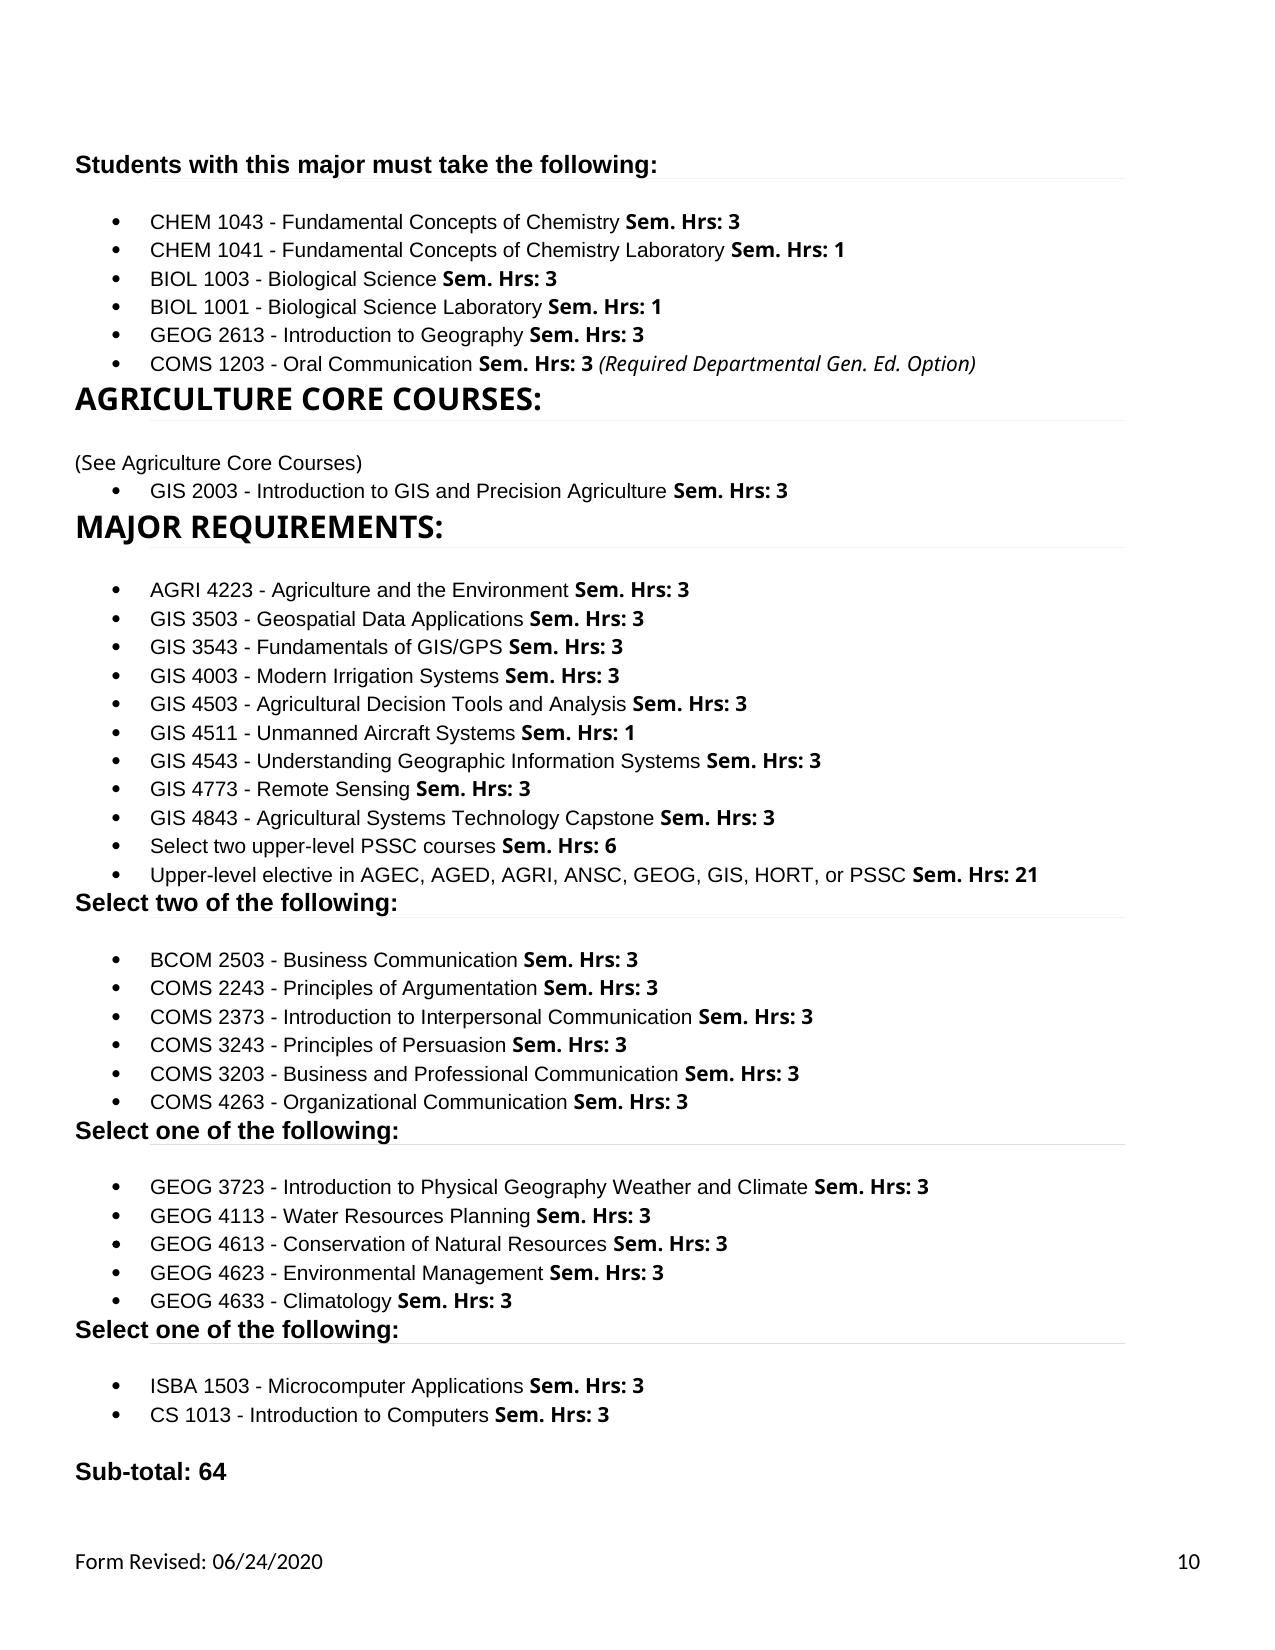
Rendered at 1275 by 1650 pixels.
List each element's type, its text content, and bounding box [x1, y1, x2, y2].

list COMS 2243 - Principles of Argumentation Sem. Hrs: 3 [112, 973, 1200, 1002]
text MAJOR REQUIREMENTS: [75, 505, 1200, 547]
text Select two of the following: [75, 888, 1200, 917]
list BIOL 1001 - Biological Science Laboratory Sem. Hrs: 1 [112, 292, 1200, 321]
list GIS 4543 - Understanding Geographic Information Systems Sem. Hrs: 3 [112, 746, 1200, 774]
list Upper-level elective in AGEC, AGED, AGRI, ANSC, GEOG, GIS, HORT, or PSSC Sem. Hrs: 21 [112, 860, 1200, 888]
text Students with this major must take the following: [75, 150, 1200, 179]
list CS 1013 - Introduction to Computers Sem. Hrs: 3 [112, 1400, 1200, 1428]
list COMS 1203 - Oral Communication Sem. Hrs: 3 (Required Departmental Gen. Ed. Option) [112, 349, 1200, 377]
list BIOL 1003 - Biological Science Sem. Hrs: 3 [112, 264, 1200, 292]
list COMS 3243 - Principles of Persuasion Sem. Hrs: 3 [112, 1030, 1200, 1059]
list GIS 4773 - Remote Sensing Sem. Hrs: 3 [112, 774, 1200, 803]
list AGRI 4223 - Agriculture and the Environment Sem. Hrs: 3 [112, 576, 1200, 604]
list GEOG 4623 - Environmental Management Sem. Hrs: 3 [112, 1258, 1200, 1286]
list GIS 4843 - Agricultural Systems Technology Capstone Sem. Hrs: 3 [112, 803, 1200, 831]
list GEOG 4613 - Conservation of Natural Resources Sem. Hrs: 3 [112, 1229, 1200, 1258]
list Select two upper-level PSSC courses Sem. Hrs: 6 [112, 831, 1200, 860]
list CHEM 1041 - Fundamental Concepts of Chemistry Laboratory Sem. Hrs: 1 [112, 235, 1200, 264]
list GIS 4511 - Unmanned Aircraft Systems Sem. Hrs: 1 [112, 718, 1200, 746]
text AGRICULTURE CORE COURSES: [75, 377, 1200, 420]
text Sub-total: 64 [75, 1457, 1200, 1486]
list GIS 2003 - Introduction to GIS and Precision Agriculture Sem. Hrs: 3 [112, 476, 1200, 505]
list GIS 4503 - Agricultural Decision Tools and Analysis Sem. Hrs: 3 [112, 689, 1200, 718]
list GEOG 4633 - Climatology Sem. Hrs: 3 [112, 1286, 1200, 1315]
list BCOM 2503 - Business Communication Sem. Hrs: 3 [112, 945, 1200, 973]
list GEOG 2613 - Introduction to Geography Sem. Hrs: 3 [112, 321, 1200, 349]
list GIS 3503 - Geospatial Data Applications Sem. Hrs: 3 [112, 604, 1200, 632]
list GIS 3543 - Fundamentals of GIS/GPS Sem. Hrs: 3 [112, 632, 1200, 661]
list COMS 3203 - Business and Professional Communication Sem. Hrs: 3 [112, 1059, 1200, 1087]
text Select one of the following: [75, 1315, 1200, 1343]
list GEOG 4113 - Water Resources Planning Sem. Hrs: 3 [112, 1201, 1200, 1229]
list GEOG 3723 - Introduction to Physical Geography Weather and Climate Sem. Hrs: 3 [112, 1172, 1200, 1201]
list ISBA 1503 - Microcomputer Applications Sem. Hrs: 3 [112, 1371, 1200, 1400]
list COMS 2373 - Introduction to Interpersonal Communication Sem. Hrs: 3 [112, 1002, 1200, 1030]
list GIS 4003 - Modern Irrigation Systems Sem. Hrs: 3 [112, 661, 1200, 689]
text (See Agriculture Core Courses) [75, 448, 1200, 476]
list CHEM 1043 - Fundamental Concepts of Chemistry Sem. Hrs: 3 [112, 207, 1200, 235]
text Select one of the following: [75, 1116, 1200, 1144]
list COMS 4263 - Organizational Communication Sem. Hrs: 3 [112, 1087, 1200, 1116]
